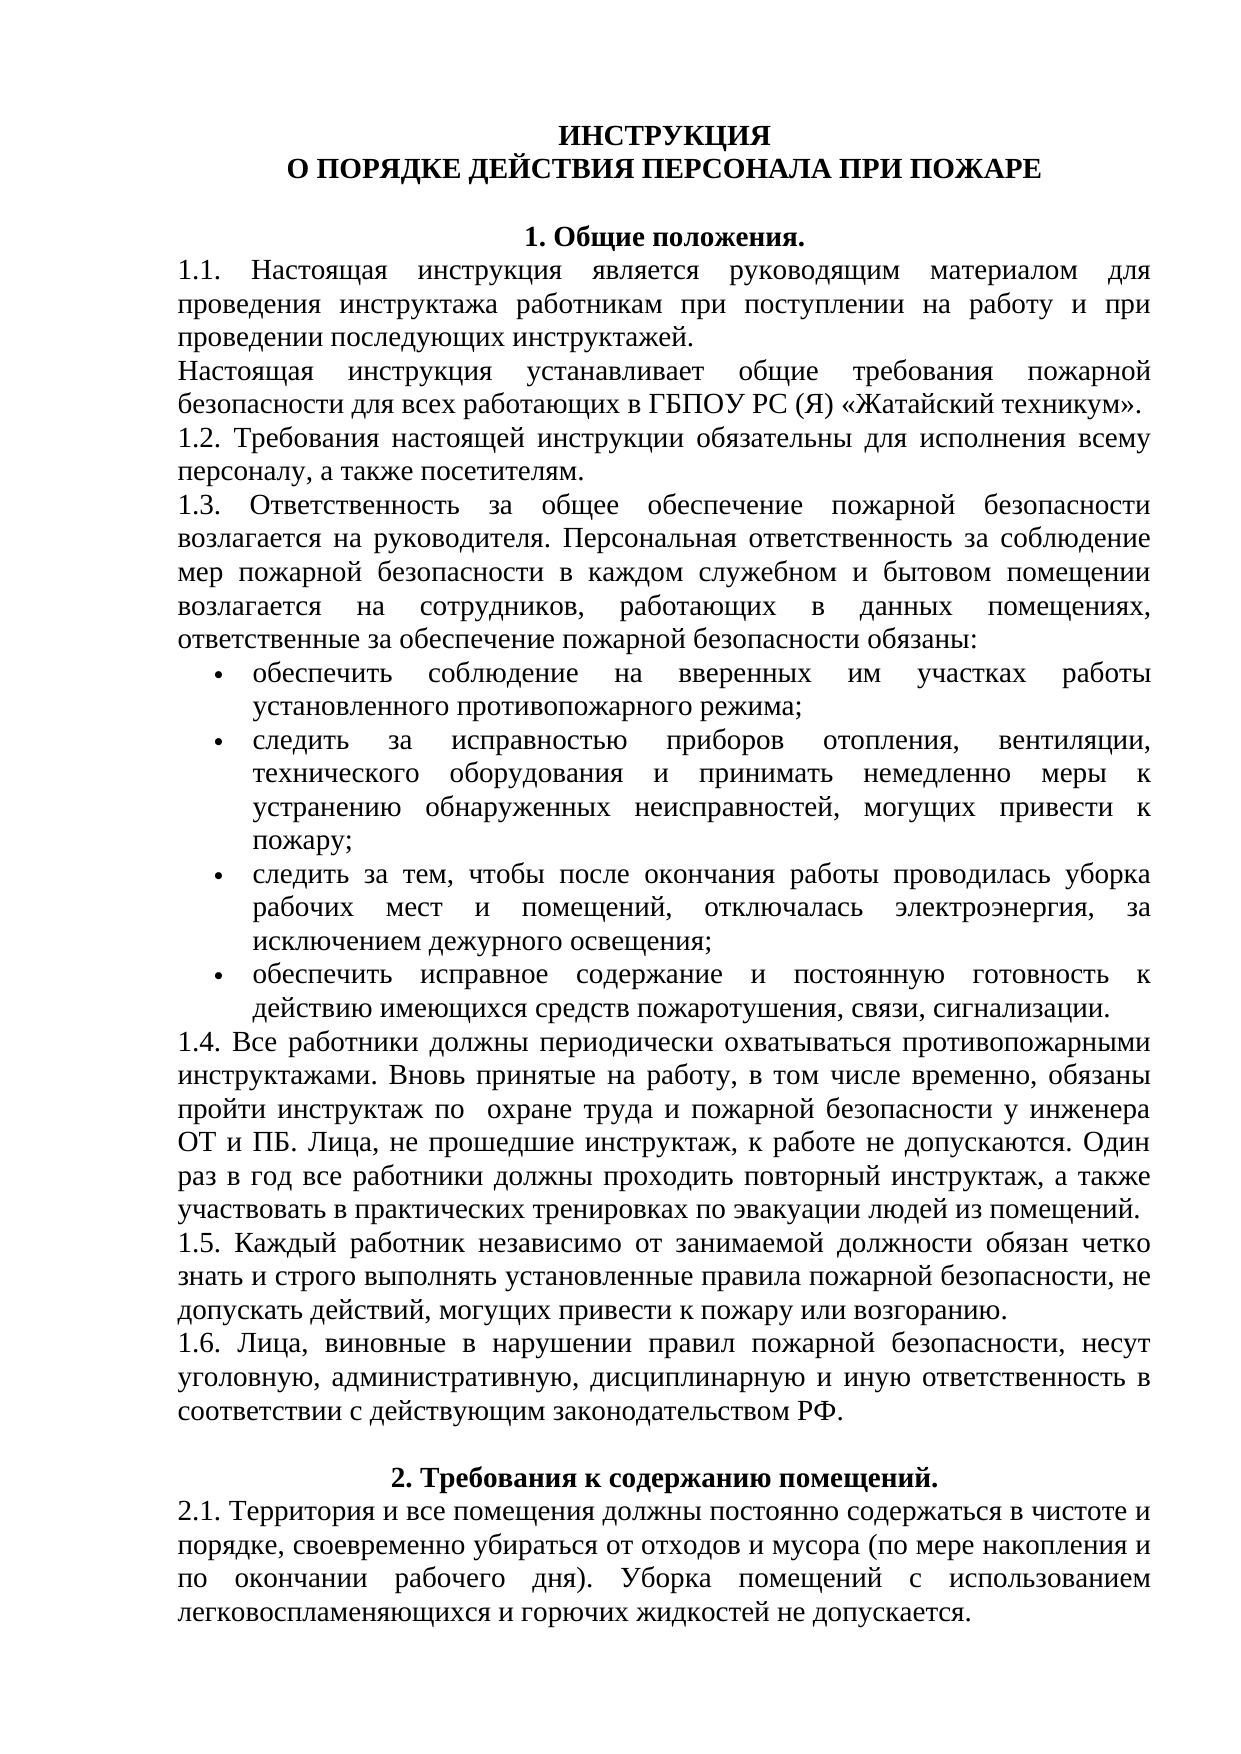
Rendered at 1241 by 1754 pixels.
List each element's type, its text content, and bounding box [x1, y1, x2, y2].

text 2. Требования к содержанию помещений. [177, 1460, 1152, 1493]
list следить за исправностью приборов отопления, вентиляции, технического оборудования и принимать немедленно меры к устранению обнаруженных неисправностей, могущих привести к пожару; [215, 722, 1152, 856]
text 1.6. Лица, виновные в нарушении правил пожарной безопасности, несут уголовную, административную, дисциплинарную и иную ответственность в соответствии с действующим законодательством РФ. [177, 1326, 1152, 1426]
text ИНСТРУКЦИЯ [177, 118, 1152, 152]
text 2.1. Территория и все помещения должны постоянно содержаться в чистоте и порядке, своевременно убираться от отходов и мусора (по мере накопления и по окончании рабочего дня). Уборка помещений с использованием легковоспламеняющихся и горючих жидкостей не допускается. [177, 1493, 1152, 1627]
text 1.5. Каждый работник независимо от занимаемой должности обязан четко знать и строго выполнять установленные правила пожарной безопасности, не допускать действий, могущих привести к пожару или возгоранию. [177, 1225, 1152, 1326]
text О ПОРЯДКЕ ДЕЙСТВИЯ ПЕРСОНАЛА ПРИ ПОЖАРЕ [177, 152, 1152, 185]
list обеспечить соблюдение на вверенных им участках работы установленного противопожарного режима; [215, 655, 1152, 722]
text 1.1. Настоящая инструкция является руководящим материалом для проведения инструктажа работникам при поступлении на работу и при проведении последующих инструктажей. [177, 252, 1152, 353]
list следить за тем, чтобы после окончания работы проводилась уборка рабочих мест и помещений, отключалась электроэнергия, за исключением дежурного освещения; [215, 856, 1152, 957]
text 1. Общие положения. [177, 219, 1152, 252]
text Настоящая инструкция устанавливает общие требования пожарной безопасности для всех работающих в ГБПОУ РС (Я) «Жатайский техникум». [177, 353, 1152, 420]
text 1.2. Требования настоящей инструкции обязательны для исполнения всему персоналу, а также посетителям. [177, 420, 1152, 487]
list обеспечить исправное содержание и постоянную готовность к действию имеющихся средств пожаротушения, связи, сигнализации. [215, 957, 1152, 1024]
text 1.4. Все работники должны периодически охватываться противопожарными инструктажами. Вновь принятые на работу, в том числе временно, обязаны пройти инструктаж по охране труда и пожарной безопасности у инженера ОТ и ПБ. Лица, не прошедшие инструктаж, к работе не допускаются. Один раз в год все работники должны проходить повторный инструктаж, а также участвовать в практических тренировках по эвакуации людей из помещений. [177, 1024, 1152, 1225]
text 1.3. Ответственность за общее обеспечение пожарной безопасности возлагается на руководителя. Персональная ответственность за соблюдение мер пожарной безопасности в каждом служебном и бытовом помещении возлагается на сотрудников, работающих в данных помещениях, ответственные за обеспечение пожарной безопасности обязаны: [177, 487, 1152, 655]
